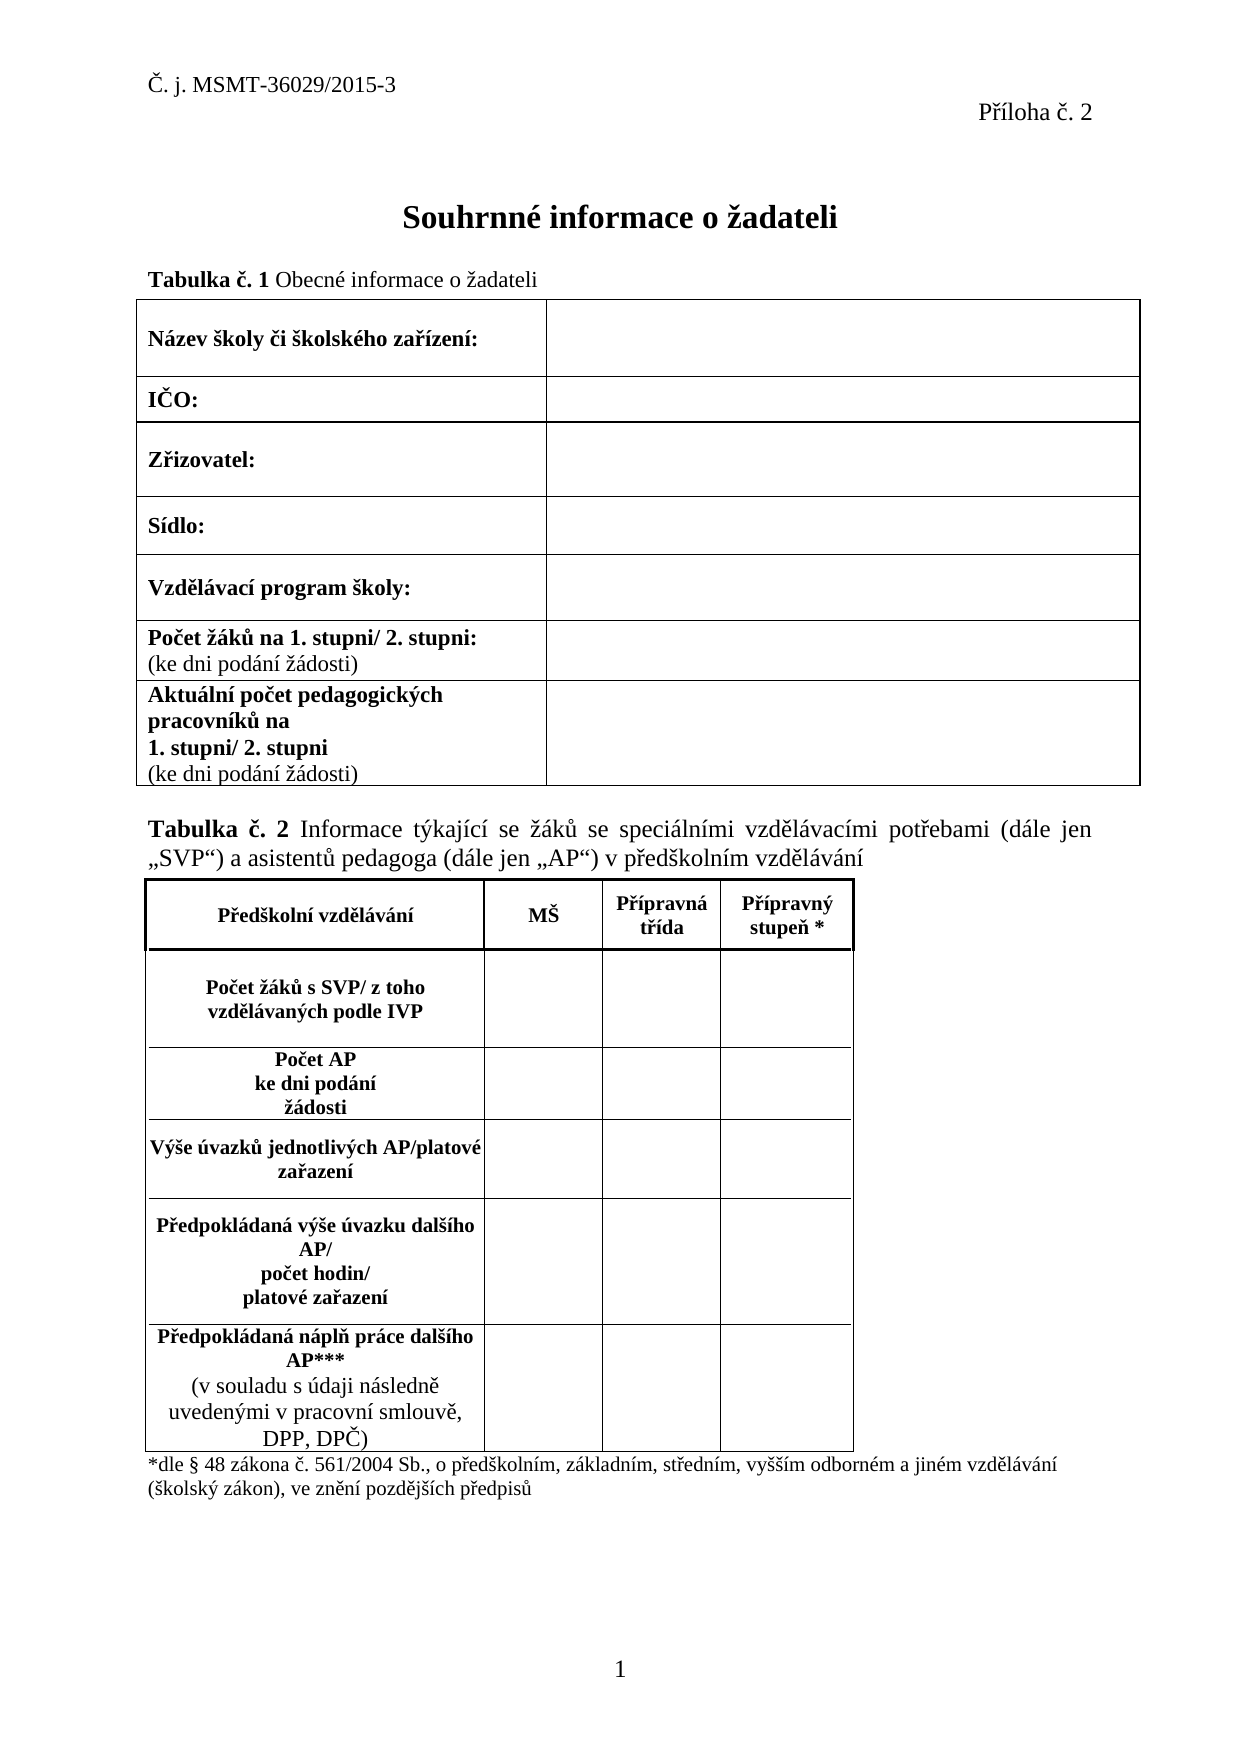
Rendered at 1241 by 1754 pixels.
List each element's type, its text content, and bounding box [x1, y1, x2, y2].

table_header Přípravná třída [603, 881, 720, 948]
table_cell Předpokládaná výše úvazku dalšího AP/ počet hodin/ platové zařazení [146, 1198, 484, 1323]
table_cell Počet AP ke dni podání žádosti [146, 1046, 484, 1119]
table_cell [485, 1048, 602, 1119]
table_cell [485, 1120, 602, 1198]
text Tabulka č. 1 Obecné informace o žadateli [148, 266, 1092, 293]
table_cell Počet žáků na 1. stupni/ 2. stupni: (ke dni podání žádosti) [137, 621, 546, 680]
table_cell Vzdělávací program školy: [137, 555, 546, 620]
table_cell [603, 951, 720, 1046]
table_cell [721, 1198, 853, 1323]
table_cell [603, 1325, 720, 1451]
table_cell [603, 1199, 720, 1323]
table_cell [547, 497, 1139, 554]
table_cell [547, 377, 1139, 421]
text *dle § 48 zákona č. 561/2004 Sb., o předškolním, základním, středním, vyšším odborném a jiném vzdělávání (školský zákon), ve znění pozdějších předpisů [148, 1452, 1092, 1500]
table_cell [603, 1120, 720, 1198]
table_header MŠ [485, 881, 602, 948]
table_cell Výše úvazků jednotlivých AP/platové zařazení [146, 1119, 484, 1198]
table_header Název školy či školského zařízení: [137, 300, 546, 376]
table_cell Aktuální počet pedagogických pracovníků na 1. stupni/ 2. stupni (ke dni podání žádosti) [137, 681, 546, 785]
table_cell [547, 555, 1139, 620]
table_cell [547, 423, 1139, 496]
text Souhrnné informace o žadateli [148, 198, 1092, 236]
table_cell [721, 1046, 853, 1119]
table_cell Sídlo: [137, 497, 546, 554]
table_cell [485, 1199, 602, 1323]
table_cell [547, 681, 1139, 785]
table_cell [603, 1048, 720, 1119]
table_cell [485, 951, 602, 1046]
table_cell [485, 1325, 602, 1451]
table_cell [721, 948, 853, 1046]
table_header Přípravný stupeň * [721, 881, 852, 948]
table_header Předškolní vzdělávání [147, 881, 483, 948]
table_cell [547, 621, 1139, 680]
table_cell Předpokládaná náplň práce dalšího AP*** (v souladu s údaji následně uvedenými v pracovní smlouvě, DPP, DPČ) [146, 1324, 484, 1451]
text Tabulka č. 2 Informace týkající se žáků se speciálními vzdělávacími potřebami (dále jen „SVP“) a asistentů pedagoga (dále jen „AP“) v předškolním vzdělávání [148, 814, 1092, 872]
table_header [547, 300, 1139, 376]
table_cell [721, 1324, 853, 1451]
table_cell Počet žáků s SVP/ z toho vzdělávaných podle IVP [146, 948, 484, 1046]
table_cell [721, 1119, 853, 1198]
table_cell Zřizovatel: [137, 423, 546, 496]
table_cell IČO: [137, 377, 546, 421]
